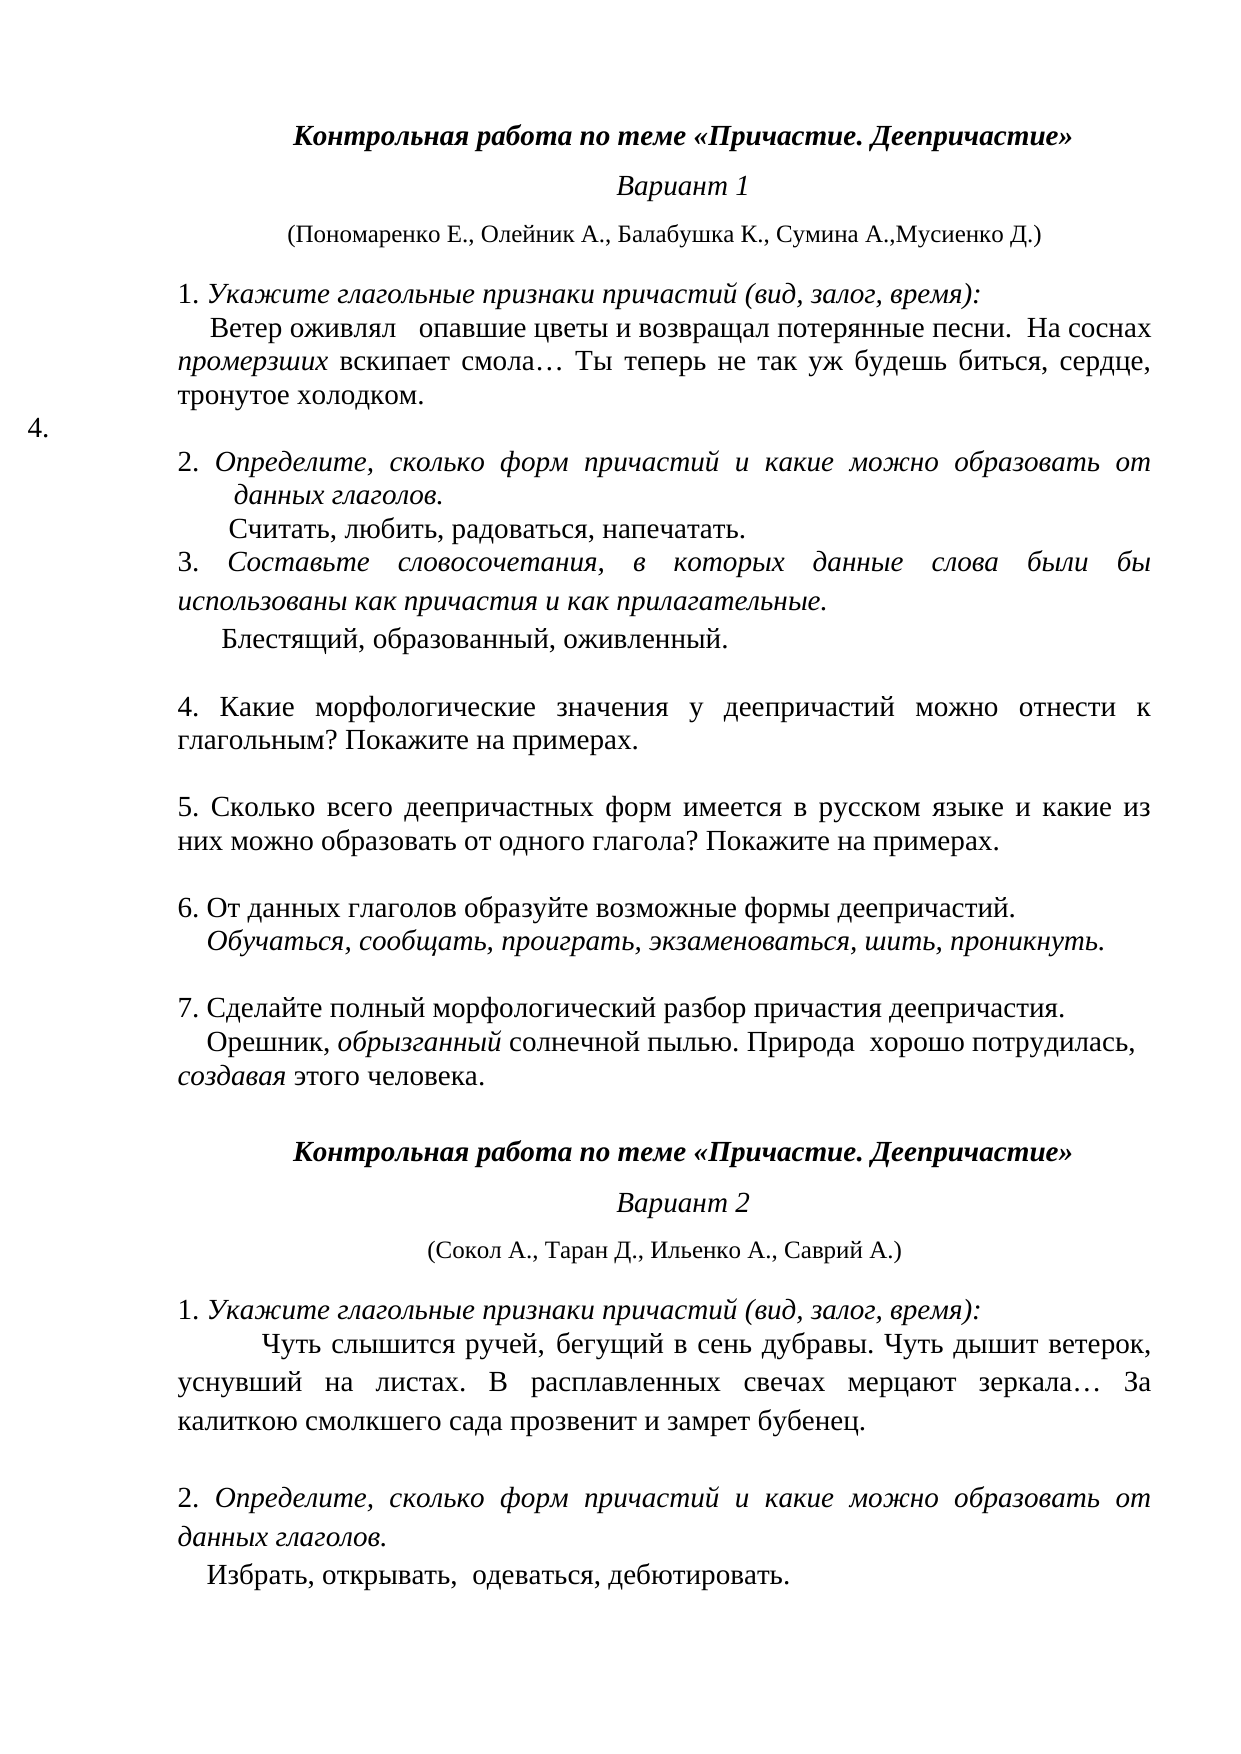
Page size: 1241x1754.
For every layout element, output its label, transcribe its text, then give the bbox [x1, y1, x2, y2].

text (Пономаренко Е., Олейник А., Балабушка К., Сумина А.,Мусиенко Д.) [177, 219, 1152, 247]
text 5. Сколько всего деепричастных форм имеется в русском языке и какие из них можно образовать от одного глагола? Покажите на примерах. [177, 789, 1152, 856]
subtitle Вариант 2 [177, 1185, 1152, 1218]
text 6. От данных глаголов образуйте возможные формы деепричастий. [177, 890, 1152, 923]
text 7. Сделайте полный морфологический разбор причастия деепричастия. [177, 991, 1152, 1024]
text Обучаться, сообщать, проиграть, экзаменоваться, шить, проникнуть. [177, 923, 1152, 957]
text Контрольная работа по теме «Причастие. Деепричастие» [177, 1134, 1152, 1168]
text Блестящий, образованный, оживленный. [177, 622, 1152, 655]
text 2. Определите, сколько форм причастий и какие можно образовать от данных глаголов. [177, 444, 1152, 511]
text 2. Определите, сколько форм причастий и какие можно образовать от данных глаголов. [177, 1480, 1152, 1552]
text Орешник, обрызганный солнечной пылью. Природа хорошо потрудилась, создавая этого человека. [177, 1024, 1152, 1091]
text (Сокол А., Таран Д., Ильенко А., Саврий А.) [177, 1235, 1152, 1264]
text Считать, любить, радоваться, напечатать. [177, 511, 1152, 544]
text Чуть слышится ручей, бегущий в сень дубравы. Чуть дышит ветерок, уснувший на листах. В расплавленных свечах мерцают зеркала… За калиткою смолкшего сада прозвенит и замрет бубенец. [27, 1326, 1152, 1437]
text 1. Укажите глагольные признаки причастий (вид, залог, время): [177, 1292, 1152, 1326]
text 4. [27, 410, 1152, 444]
text Ветер оживлял опавшие цветы и возвращал потерянные песни. На соснах промерзших вскипает смола… Ты теперь не так уж будешь биться, сердце, тронутое холодком. [27, 310, 1152, 410]
subtitle Вариант 1 [177, 168, 1152, 202]
text Избрать, открывать, одеваться, дебютировать. [177, 1557, 1152, 1591]
text 1. Укажите глагольные признаки причастий (вид, залог, время): [177, 276, 1152, 310]
text Контрольная работа по теме «Причастие. Деепричастие» [177, 118, 1152, 152]
text 3. Составьте словосочетания, в которых данные слова были бы использованы как причастия и как прилагательные. [177, 544, 1152, 617]
text 4. Какие морфологические значения у деепричастий можно отнести к глагольным? Покажите на примерах. [177, 689, 1152, 756]
